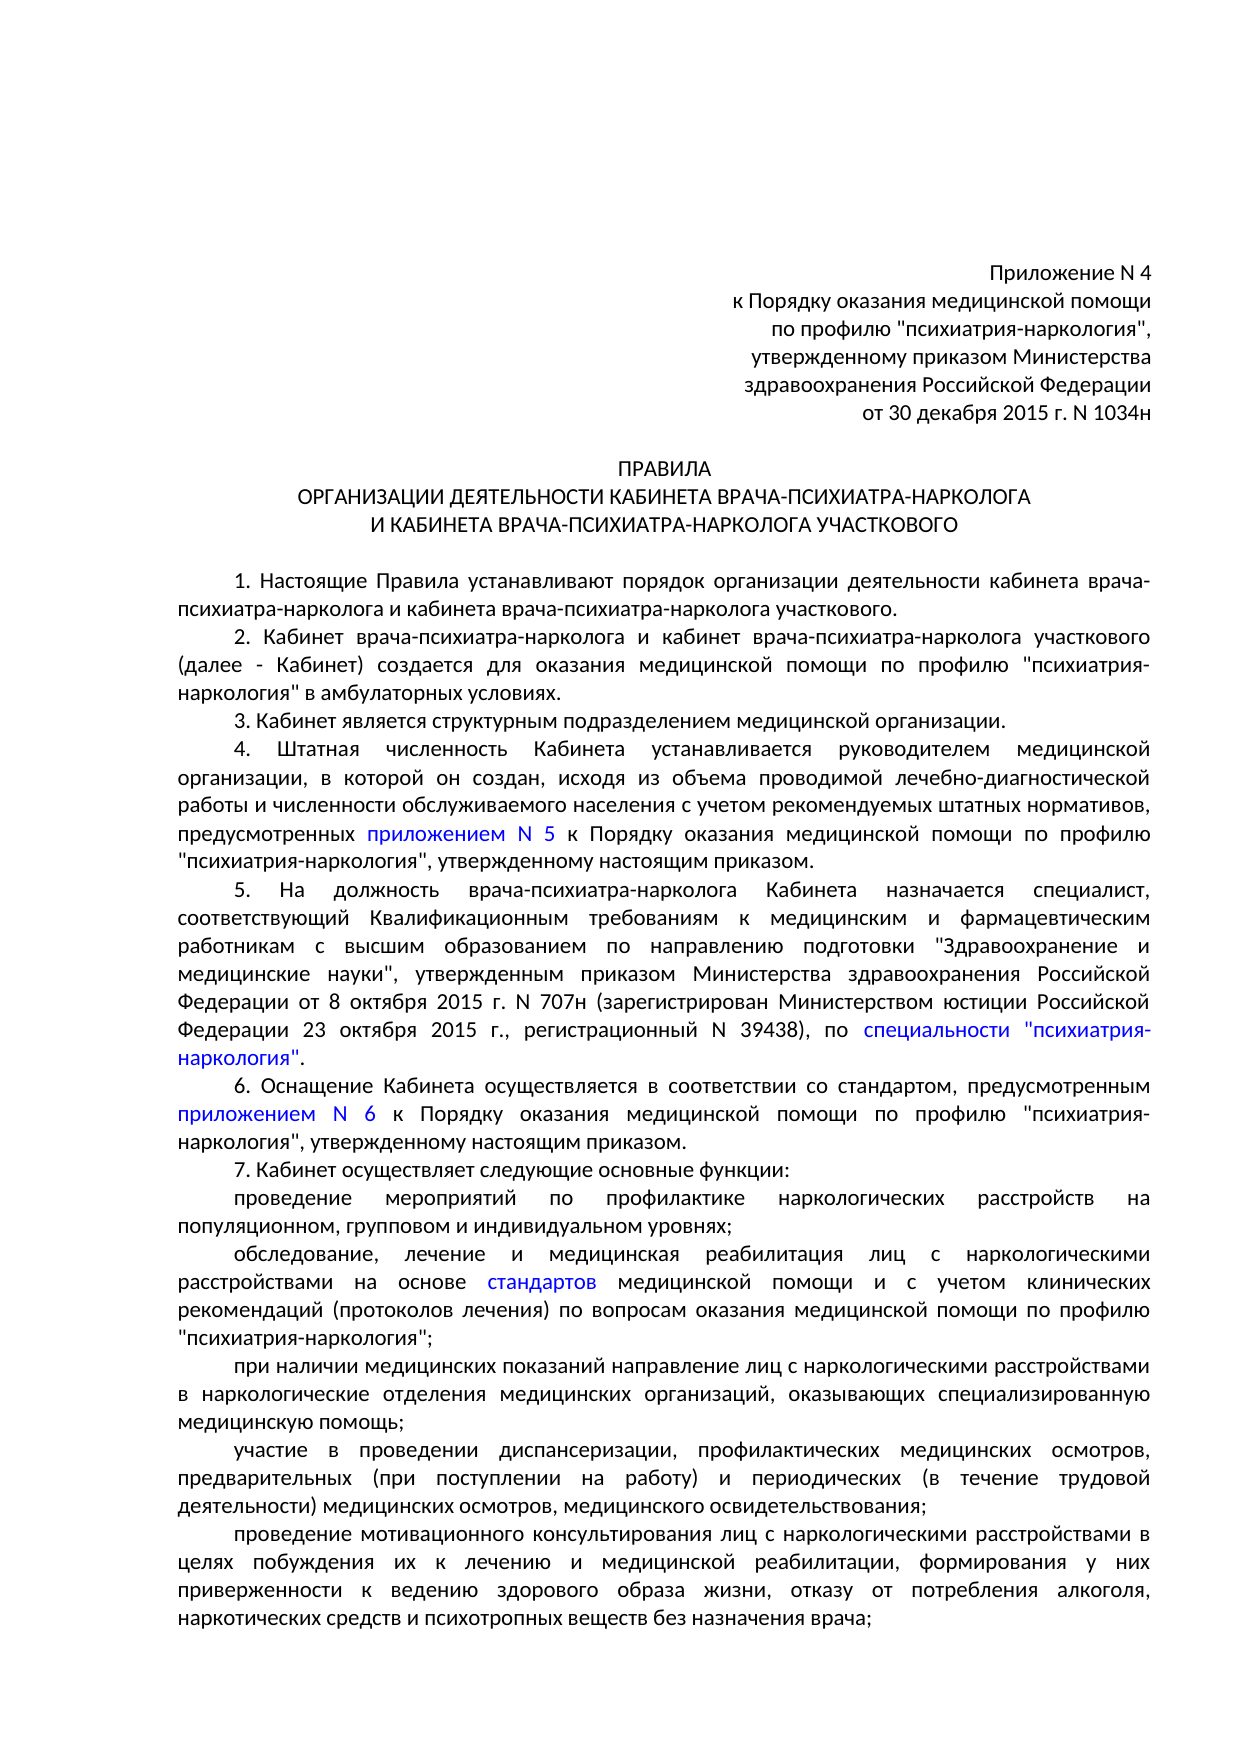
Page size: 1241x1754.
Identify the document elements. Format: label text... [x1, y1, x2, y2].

text ПРАВИЛА [177, 454, 1152, 482]
text 2. Кабинет врача-психиатра-нарколога и кабинет врача-психиатра-нарколога участкового (далее - Кабинет) создается для оказания медицинской помощи по профилю "психиатрия-наркология" в амбулаторных условиях. [177, 622, 1152, 707]
text проведение мотивационного консультирования лиц с наркологическими расстройствами в целях побуждения их к лечению и медицинской реабилитации, формирования у них приверженности к ведению здорового образа жизни, отказу от потребления алкоголя, наркотических средств и психотропных веществ без назначения врача; [177, 1519, 1152, 1631]
text 6. Оснащение Кабинета осуществляется в соответствии со стандартом, предусмотренным приложением N 6 к Порядку оказания медицинской помощи по профилю "психиатрия-наркология", утвержденному настоящим приказом. [177, 1071, 1152, 1155]
text здравоохранения Российской Федерации [177, 370, 1152, 398]
text 1. Настоящие Правила устанавливают порядок организации деятельности кабинета врача-психиатра-нарколога и кабинета врача-психиатра-нарколога участкового. [177, 566, 1152, 622]
text к Порядку оказания медицинской помощи [177, 286, 1152, 314]
text 3. Кабинет является структурным подразделением медицинской организации. [177, 707, 1152, 734]
text обследование, лечение и медицинская реабилитация лиц с наркологическими расстройствами на основе стандартов медицинской помощи и с учетом клинических рекомендаций (протоколов лечения) по вопросам оказания медицинской помощи по профилю "психиатрия-наркология"; [177, 1239, 1152, 1351]
text утвержденному приказом Министерства [177, 342, 1152, 370]
text 4. Штатная численность Кабинета устанавливается руководителем медицинской организации, в которой он создан, исходя из объема проводимой лечебно-диагностической работы и численности обслуживаемого населения с учетом рекомендуемых штатных нормативов, предусмотренных приложением N 5 к Порядку оказания медицинской помощи по профилю "психиатрия-наркология", утвержденному настоящим приказом. [177, 734, 1152, 875]
text от 30 декабря 2015 г. N 1034н [177, 398, 1152, 426]
text ОРГАНИЗАЦИИ ДЕЯТЕЛЬНОСТИ КАБИНЕТА ВРАЧА-ПСИХИАТРА-НАРКОЛОГА [177, 482, 1152, 510]
text участие в проведении диспансеризации, профилактических медицинских осмотров, предварительных (при поступлении на работу) и периодических (в течение трудовой деятельности) медицинских осмотров, медицинского освидетельствования; [177, 1435, 1152, 1519]
text И КАБИНЕТА ВРАЧА-ПСИХИАТРА-НАРКОЛОГА УЧАСТКОВОГО [177, 510, 1152, 538]
text 7. Кабинет осуществляет следующие основные функции: [177, 1155, 1152, 1183]
text Приложение N 4 [177, 258, 1152, 286]
text проведение мероприятий по профилактике наркологических расстройств на популяционном, групповом и индивидуальном уровнях; [177, 1183, 1152, 1239]
text при наличии медицинских показаний направление лиц с наркологическими расстройствами в наркологические отделения медицинских организаций, оказывающих специализированную медицинскую помощь; [177, 1351, 1152, 1435]
text по профилю "психиатрия-наркология", [177, 314, 1152, 342]
text 5. На должность врача-психиатра-нарколога Кабинета назначается специалист, соответствующий Квалификационным требованиям к медицинским и фармацевтическим работникам с высшим образованием по направлению подготовки "Здравоохранение и медицинские науки", утвержденным приказом Министерства здравоохранения Российской Федерации от 8 октября 2015 г. N 707н (зарегистрирован Министерством юстиции Российской Федерации 23 октября 2015 г., регистрационный N 39438), по специальности "психиатрия-наркология". [177, 875, 1152, 1071]
